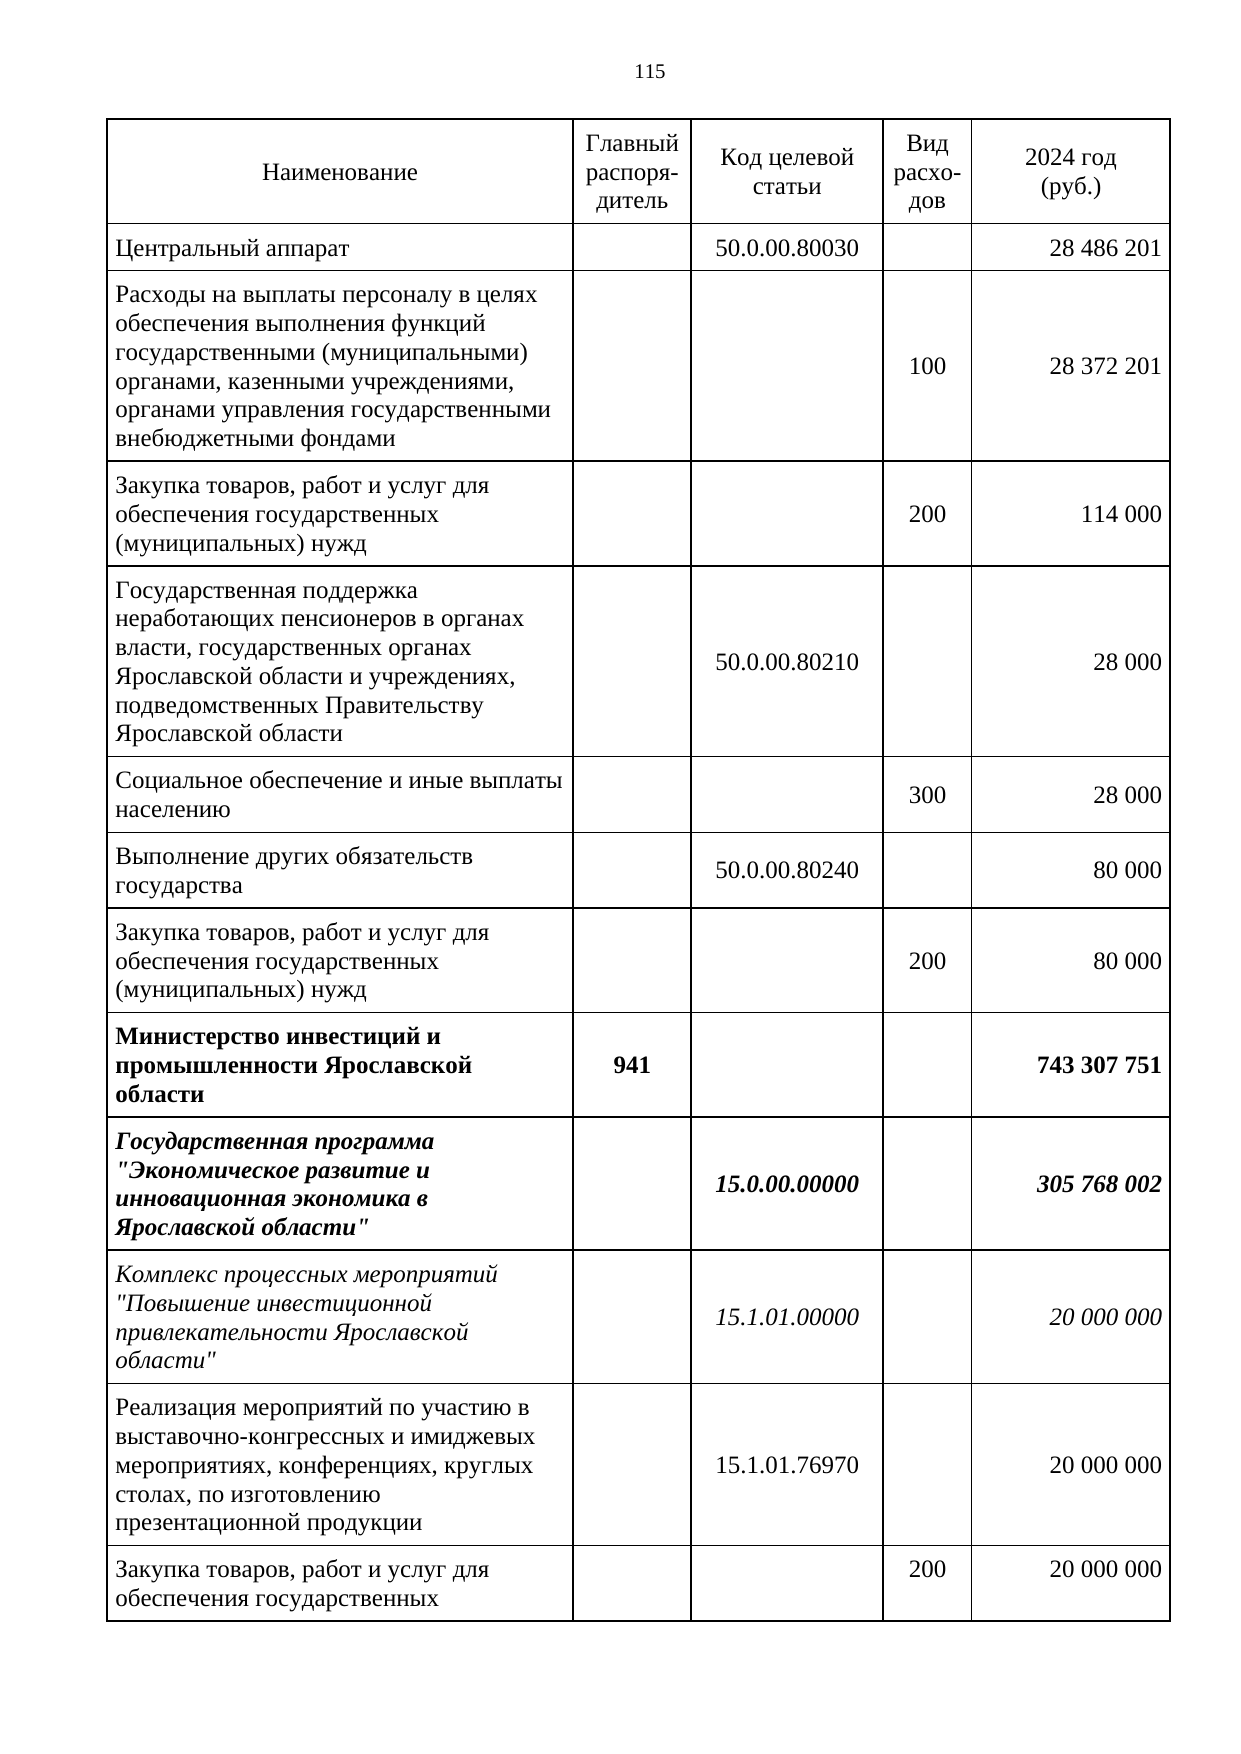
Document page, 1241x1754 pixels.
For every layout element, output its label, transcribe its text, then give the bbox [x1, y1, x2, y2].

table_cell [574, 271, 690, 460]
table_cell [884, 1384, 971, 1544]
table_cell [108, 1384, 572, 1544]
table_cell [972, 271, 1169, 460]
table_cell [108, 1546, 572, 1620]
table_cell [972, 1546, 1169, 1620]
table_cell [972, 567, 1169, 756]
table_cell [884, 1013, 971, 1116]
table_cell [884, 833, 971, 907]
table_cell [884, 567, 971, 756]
table_header Вид расхо-дов [884, 120, 971, 223]
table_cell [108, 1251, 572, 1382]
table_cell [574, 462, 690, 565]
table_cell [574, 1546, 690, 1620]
table_header [108, 120, 572, 223]
table_header Код целевой статьи [692, 120, 882, 223]
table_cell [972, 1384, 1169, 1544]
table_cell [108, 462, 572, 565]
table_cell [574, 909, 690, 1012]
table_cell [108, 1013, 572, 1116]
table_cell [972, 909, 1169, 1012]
table_header 2024 год (руб.) [972, 120, 1169, 223]
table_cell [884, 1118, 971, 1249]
table_header [574, 120, 690, 223]
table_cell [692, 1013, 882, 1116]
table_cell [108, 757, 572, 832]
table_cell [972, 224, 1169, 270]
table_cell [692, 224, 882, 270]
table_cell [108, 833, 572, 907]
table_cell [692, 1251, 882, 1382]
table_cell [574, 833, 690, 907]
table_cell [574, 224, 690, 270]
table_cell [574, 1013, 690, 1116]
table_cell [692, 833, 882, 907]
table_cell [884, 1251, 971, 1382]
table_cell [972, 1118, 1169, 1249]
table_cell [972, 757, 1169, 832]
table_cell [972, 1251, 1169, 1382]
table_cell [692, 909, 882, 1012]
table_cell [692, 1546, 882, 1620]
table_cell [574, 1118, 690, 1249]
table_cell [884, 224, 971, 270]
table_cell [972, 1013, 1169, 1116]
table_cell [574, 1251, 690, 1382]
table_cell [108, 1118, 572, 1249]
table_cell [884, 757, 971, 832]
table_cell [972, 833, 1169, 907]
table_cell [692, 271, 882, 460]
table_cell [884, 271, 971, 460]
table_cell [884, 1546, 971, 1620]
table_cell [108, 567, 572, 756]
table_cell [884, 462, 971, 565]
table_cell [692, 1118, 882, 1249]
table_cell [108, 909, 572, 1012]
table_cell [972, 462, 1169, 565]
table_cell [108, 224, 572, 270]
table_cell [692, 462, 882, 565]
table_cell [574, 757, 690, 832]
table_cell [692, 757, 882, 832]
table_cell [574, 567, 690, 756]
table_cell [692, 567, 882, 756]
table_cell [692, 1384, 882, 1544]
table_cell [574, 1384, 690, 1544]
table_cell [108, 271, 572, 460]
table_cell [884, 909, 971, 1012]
